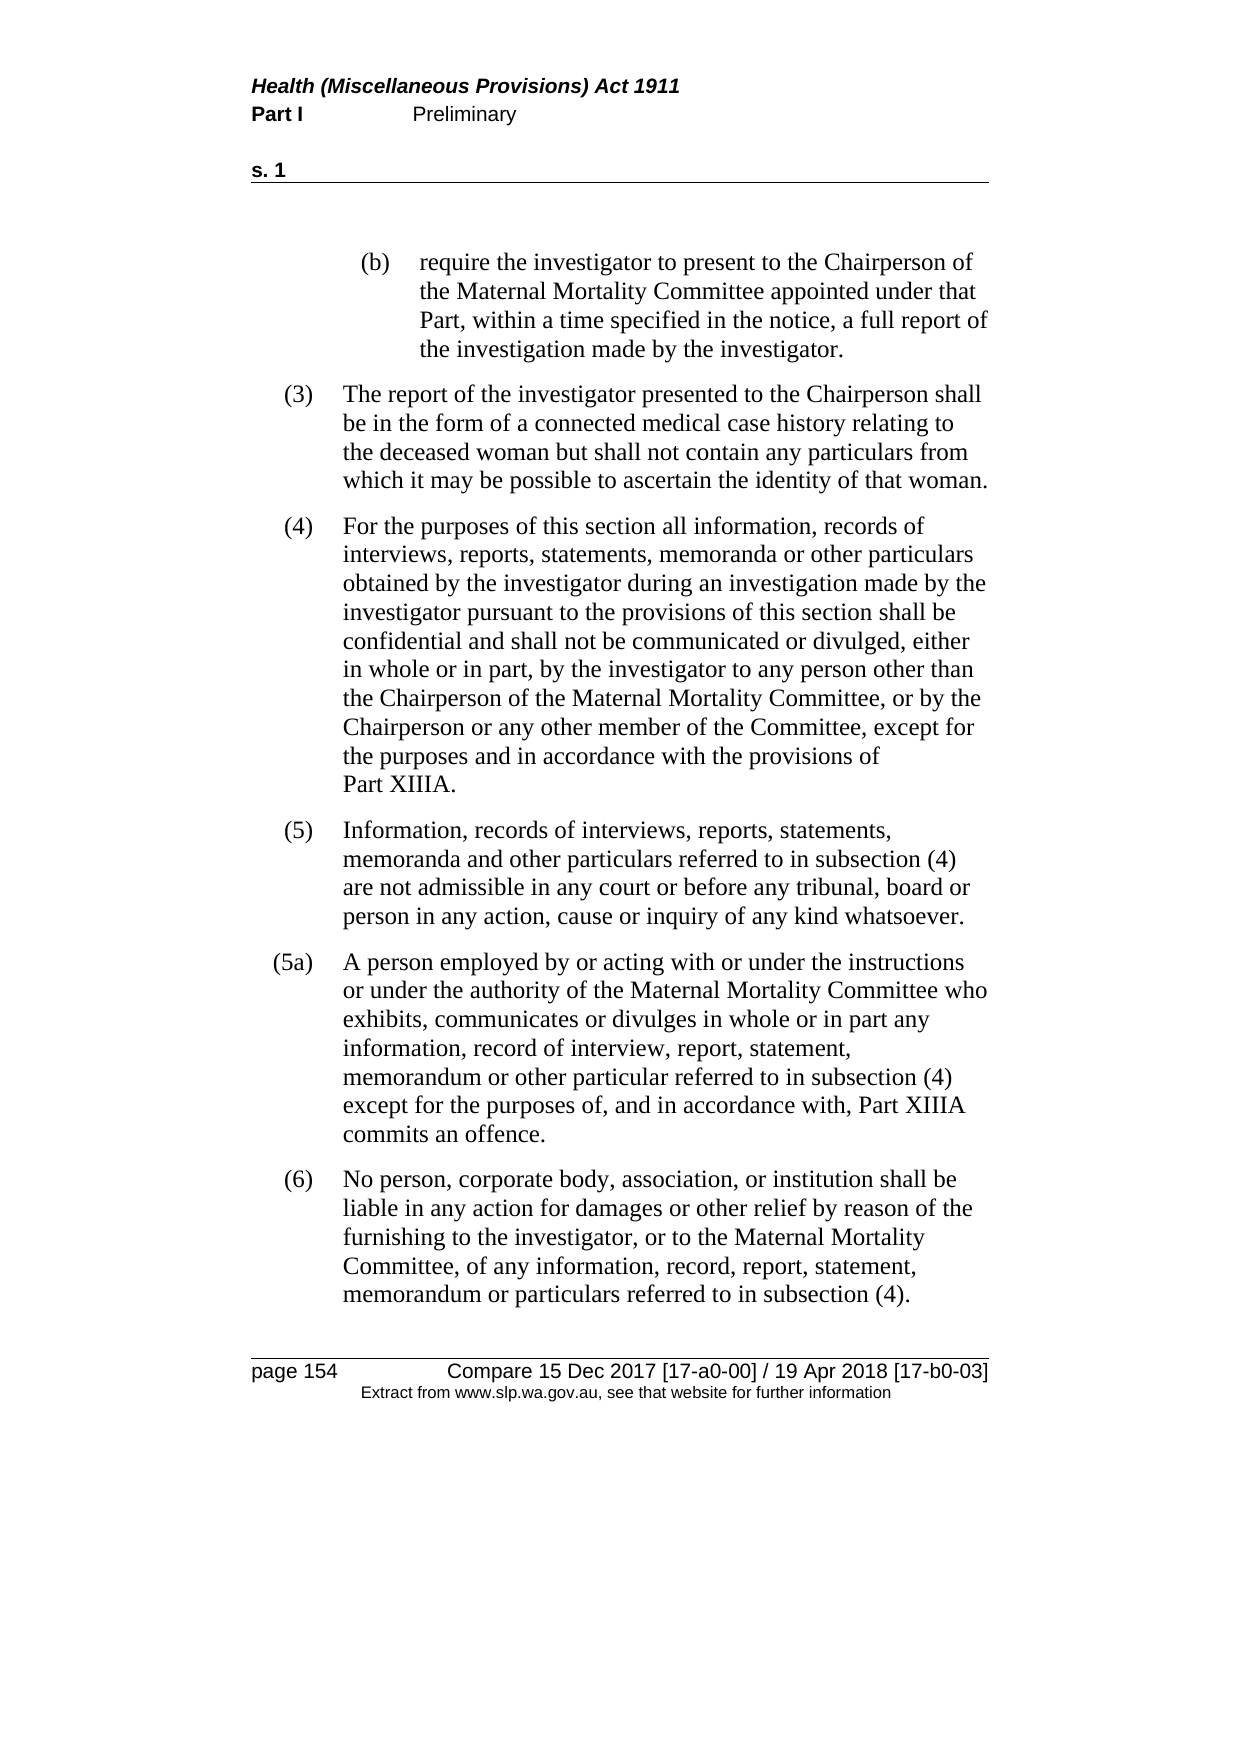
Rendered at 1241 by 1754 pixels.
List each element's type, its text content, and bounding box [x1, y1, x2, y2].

text (3) The report of the investigator presented to the Chairperson shall be in the form of a connected medical case history relating to the deceased woman but shall not contain any particulars from which it may be possible to ascertain the identity of that woman. [251, 379, 989, 494]
text (5a) A person employed by or acting with or under the instructions or under the authority of the Maternal Mortality Committee who exhibits, communicates or divulges in whole or in part any information, record of interview, report, statement, memorandum or other particular referred to in subsection (4) except for the purposes of, and in accordance with, Part XIIIA commits an offence. [251, 947, 989, 1148]
text (4) For the purposes of this section all information, records of interviews, reports, statements, memoranda or other particulars obtained by the investigator during an investigation made by the investigator pursuant to the provisions of this section shall be confidential and shall not be communicated or divulged, either in whole or in part, by the investigator to any person other than the Chairperson of the Maternal Mortality Committee, or by the Chairperson or any other member of the Committee, except for the purposes and in accordance with the provisions of Part XIIIA. [251, 511, 989, 798]
text (5) Information, records of interviews, reports, statements, memoranda and other particulars referred to in subsection (4) are not admissible in any court or before any tribunal, board or person in any action, cause or inquiry of any kind whatsoever. [251, 815, 989, 930]
text (b) require the investigator to present to the Chairperson of the Maternal Mortality Committee appointed under that Part, within a time specified in the notice, a full report of the investigation made by the investigator. [251, 247, 989, 362]
text (6) No person, corporate body, association, or institution shall be liable in any action for damages or other relief by reason of the furnishing to the investigator, or to the Maternal Mortality Committee, of any information, record, report, statement, memorandum or particulars referred to in subsection (4). [251, 1164, 989, 1308]
